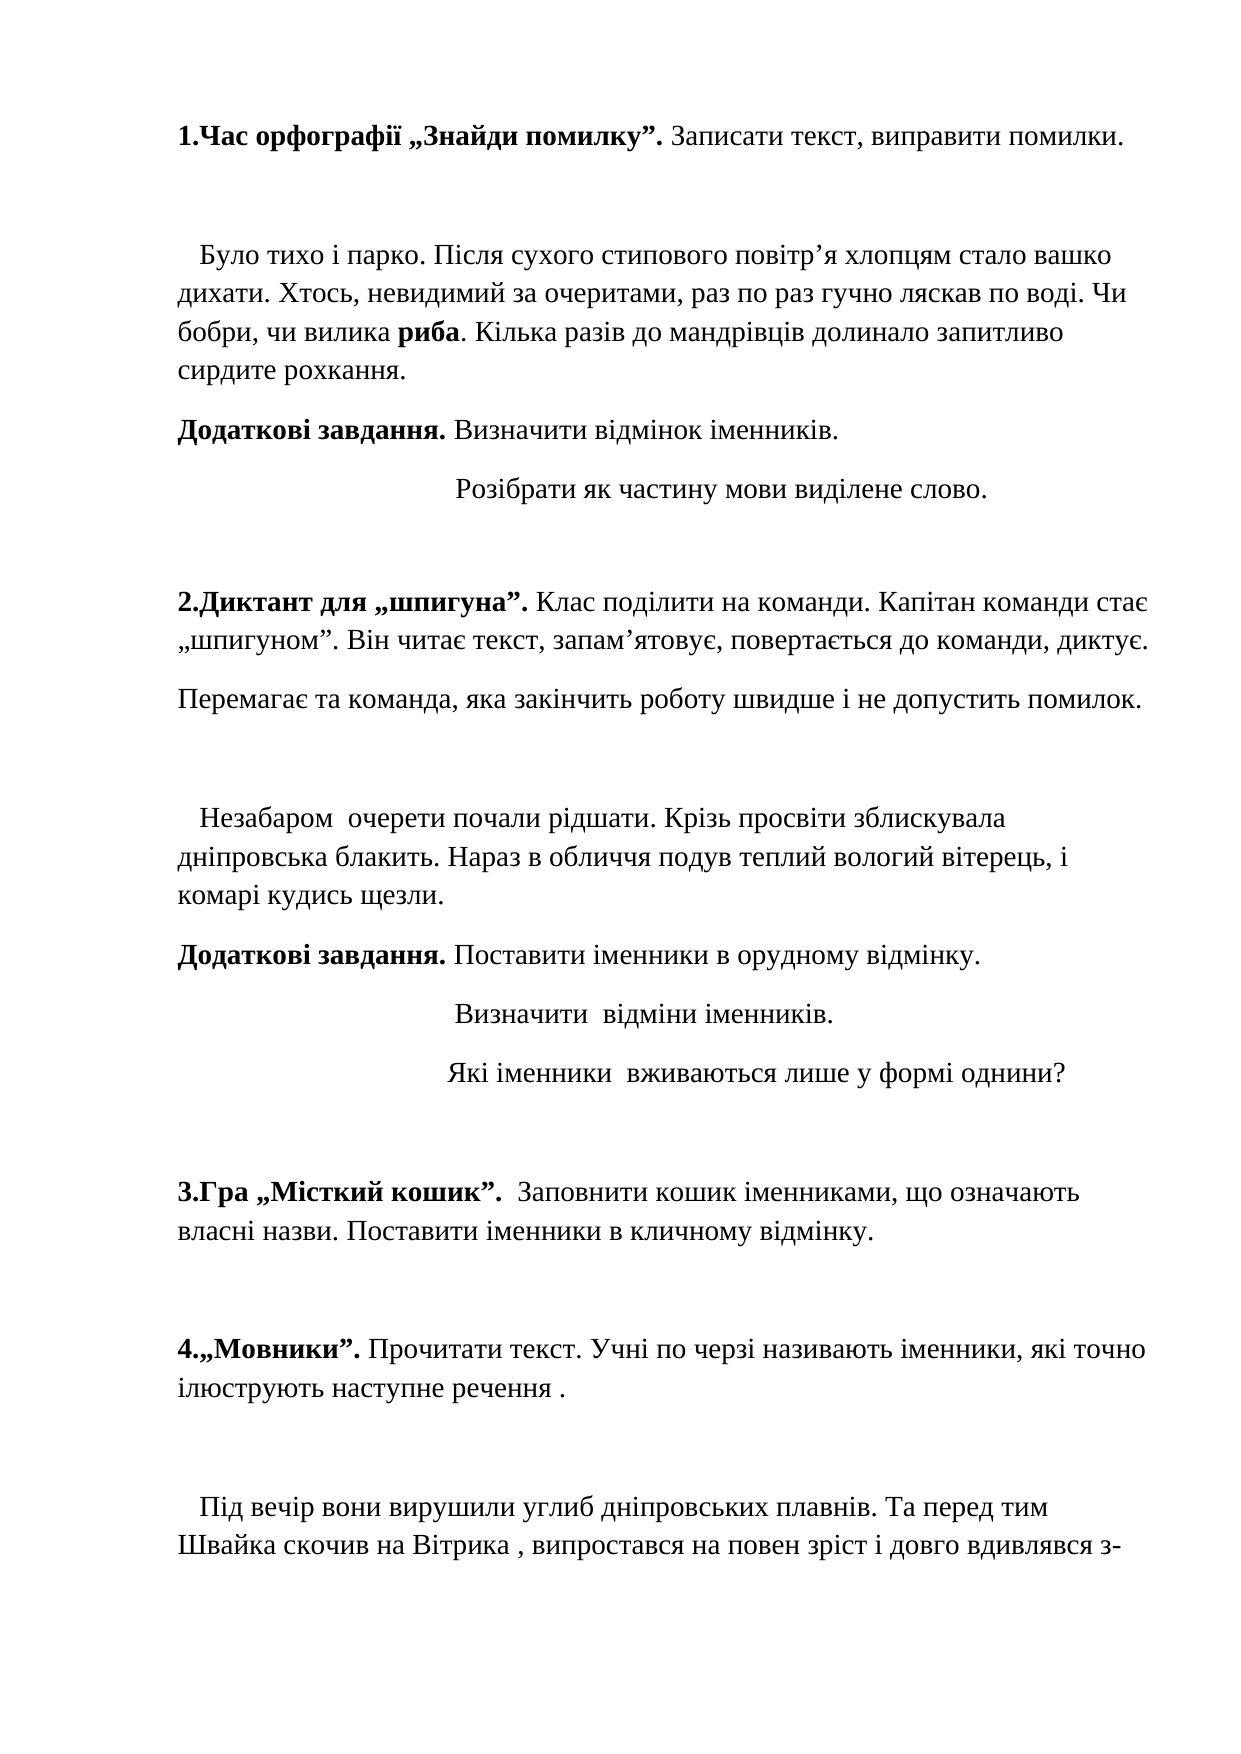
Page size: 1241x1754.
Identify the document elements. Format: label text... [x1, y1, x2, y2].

text 1.Час орфографії „Знайди помилку”. Записати текст, виправити помилки. [177, 118, 1152, 152]
text Додаткові завдання. Визначити відмінок іменників. [177, 412, 1152, 445]
text 4.„Мовники”. Прочитати текст. Учні по черзі називають іменники, які точно ілюструють наступне речення . [177, 1332, 1152, 1404]
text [177, 1489, 1152, 1561]
text Незабаром очерети почали рідшати. Крізь просвіти зблискувала дніпровська блакить. Нараз в обличчя подув теплий вологий вітерець, і комарі кудись щезли. [177, 800, 1152, 911]
text Які іменники вживаються лише у формі однини? [177, 1056, 1152, 1089]
text 2.Диктант для „шпигуна”. Клас поділити на команди. Капітан команди стає „шпигуном”. Він читає текст, запам’ятовує, повертається до команди, диктує. [177, 584, 1152, 656]
text Розібрати як частину мови виділене слово. [177, 471, 1152, 505]
text Додаткові завдання. Поставити іменники в орудному відмінку. [177, 937, 1152, 970]
text Було тихо і парко. Після сухого стипового повітр’я хлопцям стало вашко дихати. Хтось, невидимий за очеритами, раз по раз гучно ляскав по воді. Чи бобри, чи вилика риба. Кілька разів до мандрівців долинало запитливо сирдите рохкання. [177, 237, 1152, 386]
text Визначити відміни іменників. [177, 996, 1152, 1030]
text Перемагає та команда, яка закінчить роботу швидше і не допустить помилок. [177, 682, 1152, 715]
text 3.Гра „Місткий кошик”. Заповнити кошик іменниками, що означають власні назви. Поставити іменники в кличному відмінку. [177, 1174, 1152, 1246]
